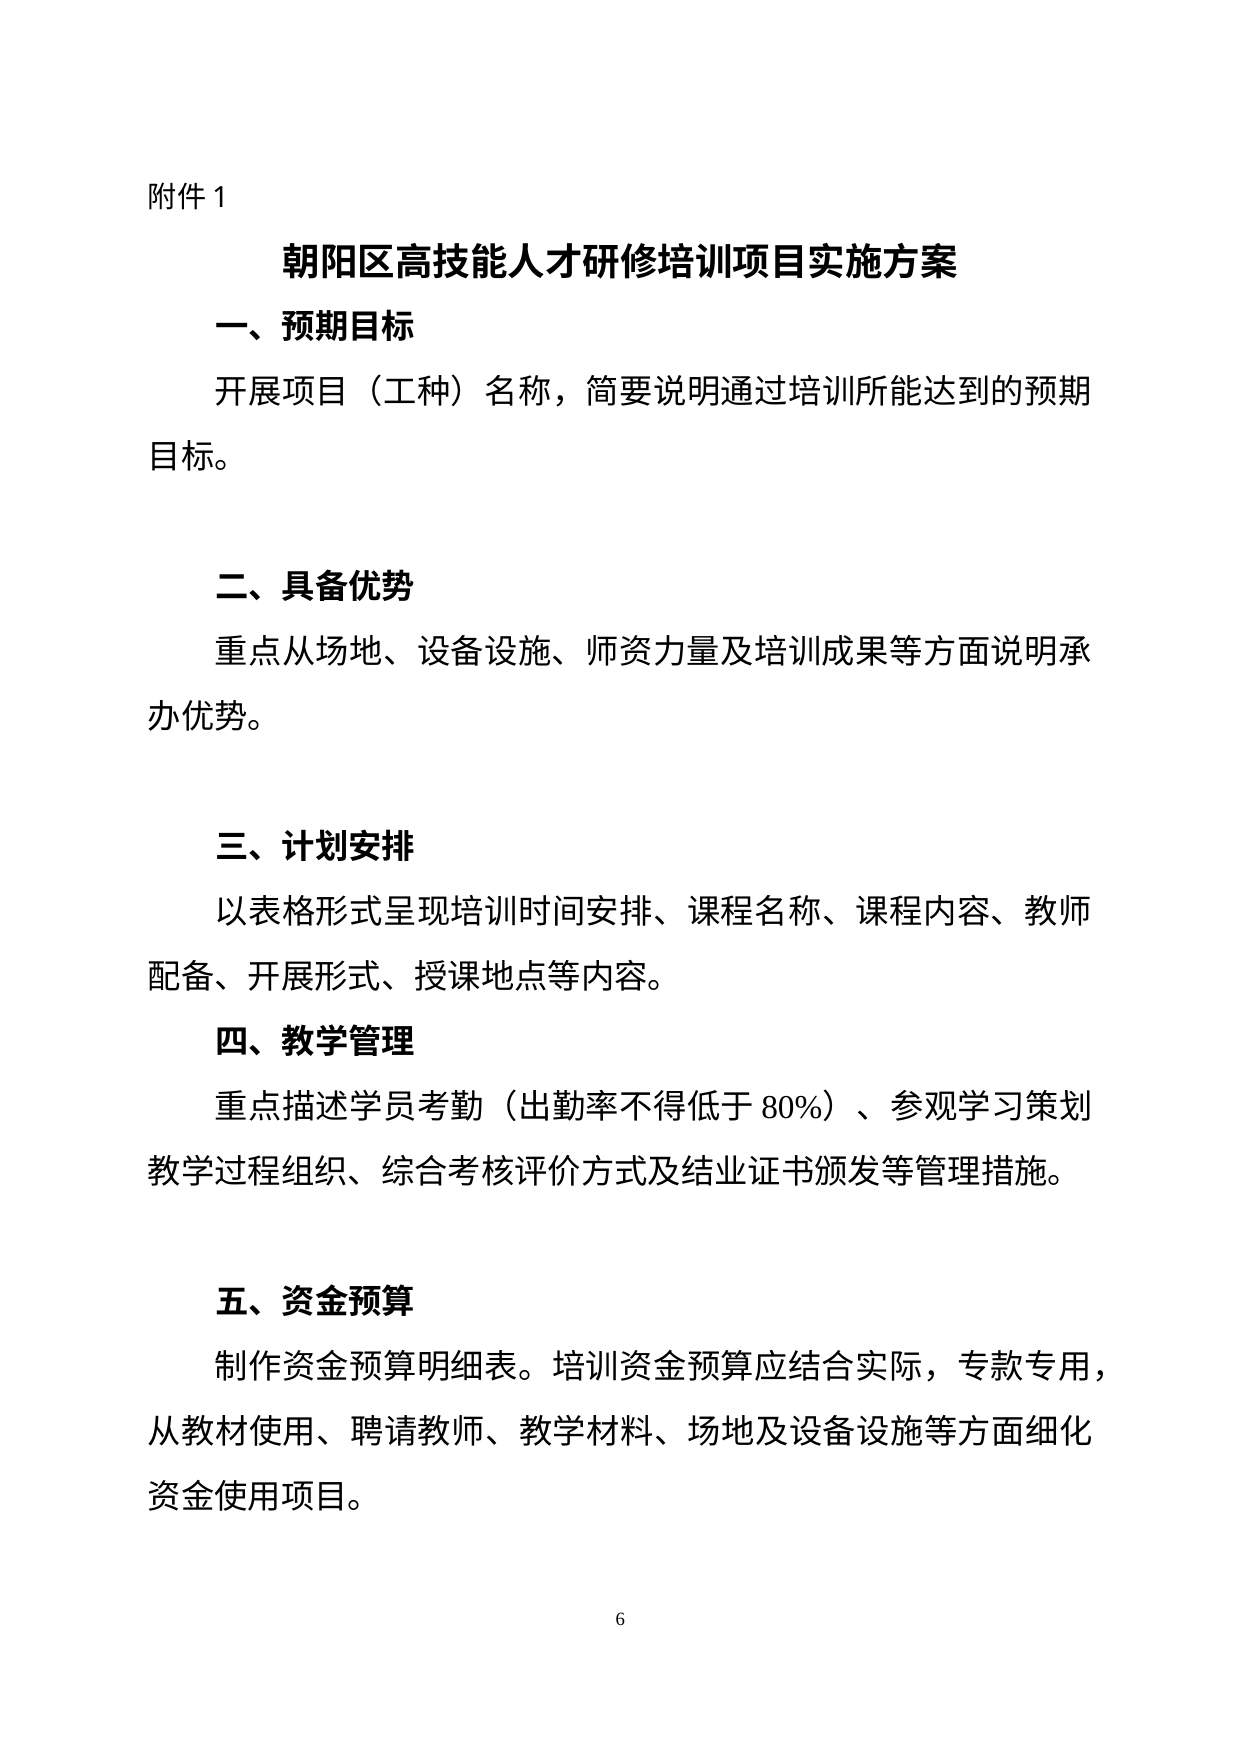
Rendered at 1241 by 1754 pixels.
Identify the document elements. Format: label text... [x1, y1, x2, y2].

text 重点描述学员考勤（出勤率不得低于80%）、参观学习策划、教学过程组织、综合考核评价方式及结业证书颁发等管理措施。 [148, 1072, 1092, 1202]
text 五、资金预算 [148, 1267, 1092, 1332]
text 三、计划安排 [148, 812, 1092, 877]
text 重点从场地、设备设施、师资力量及培训成果等方面说明承办优势。 [148, 617, 1092, 747]
text 以表格形式呈现培训时间安排、课程名称、课程内容、教师配备、开展形式、授课地点等内容。 [148, 877, 1092, 1007]
text 朝阳区高技能人才研修培训项目实施方案 [148, 227, 1092, 292]
text 四、教学管理 [148, 1007, 1092, 1072]
text 附件1 [148, 162, 1092, 227]
text 制作资金预算明细表。培训资金预算应结合实际，专款专用，从教材使用、聘请教师、教学材料、场地及设备设施等方面细化资金使用项目。 [148, 1332, 1092, 1527]
text 开展项目（工种）名称，简要说明通过培训所能达到的预期目标。 [148, 357, 1092, 487]
text 二、具备优势 [148, 552, 1092, 617]
text 一、预期目标 [148, 292, 1092, 357]
